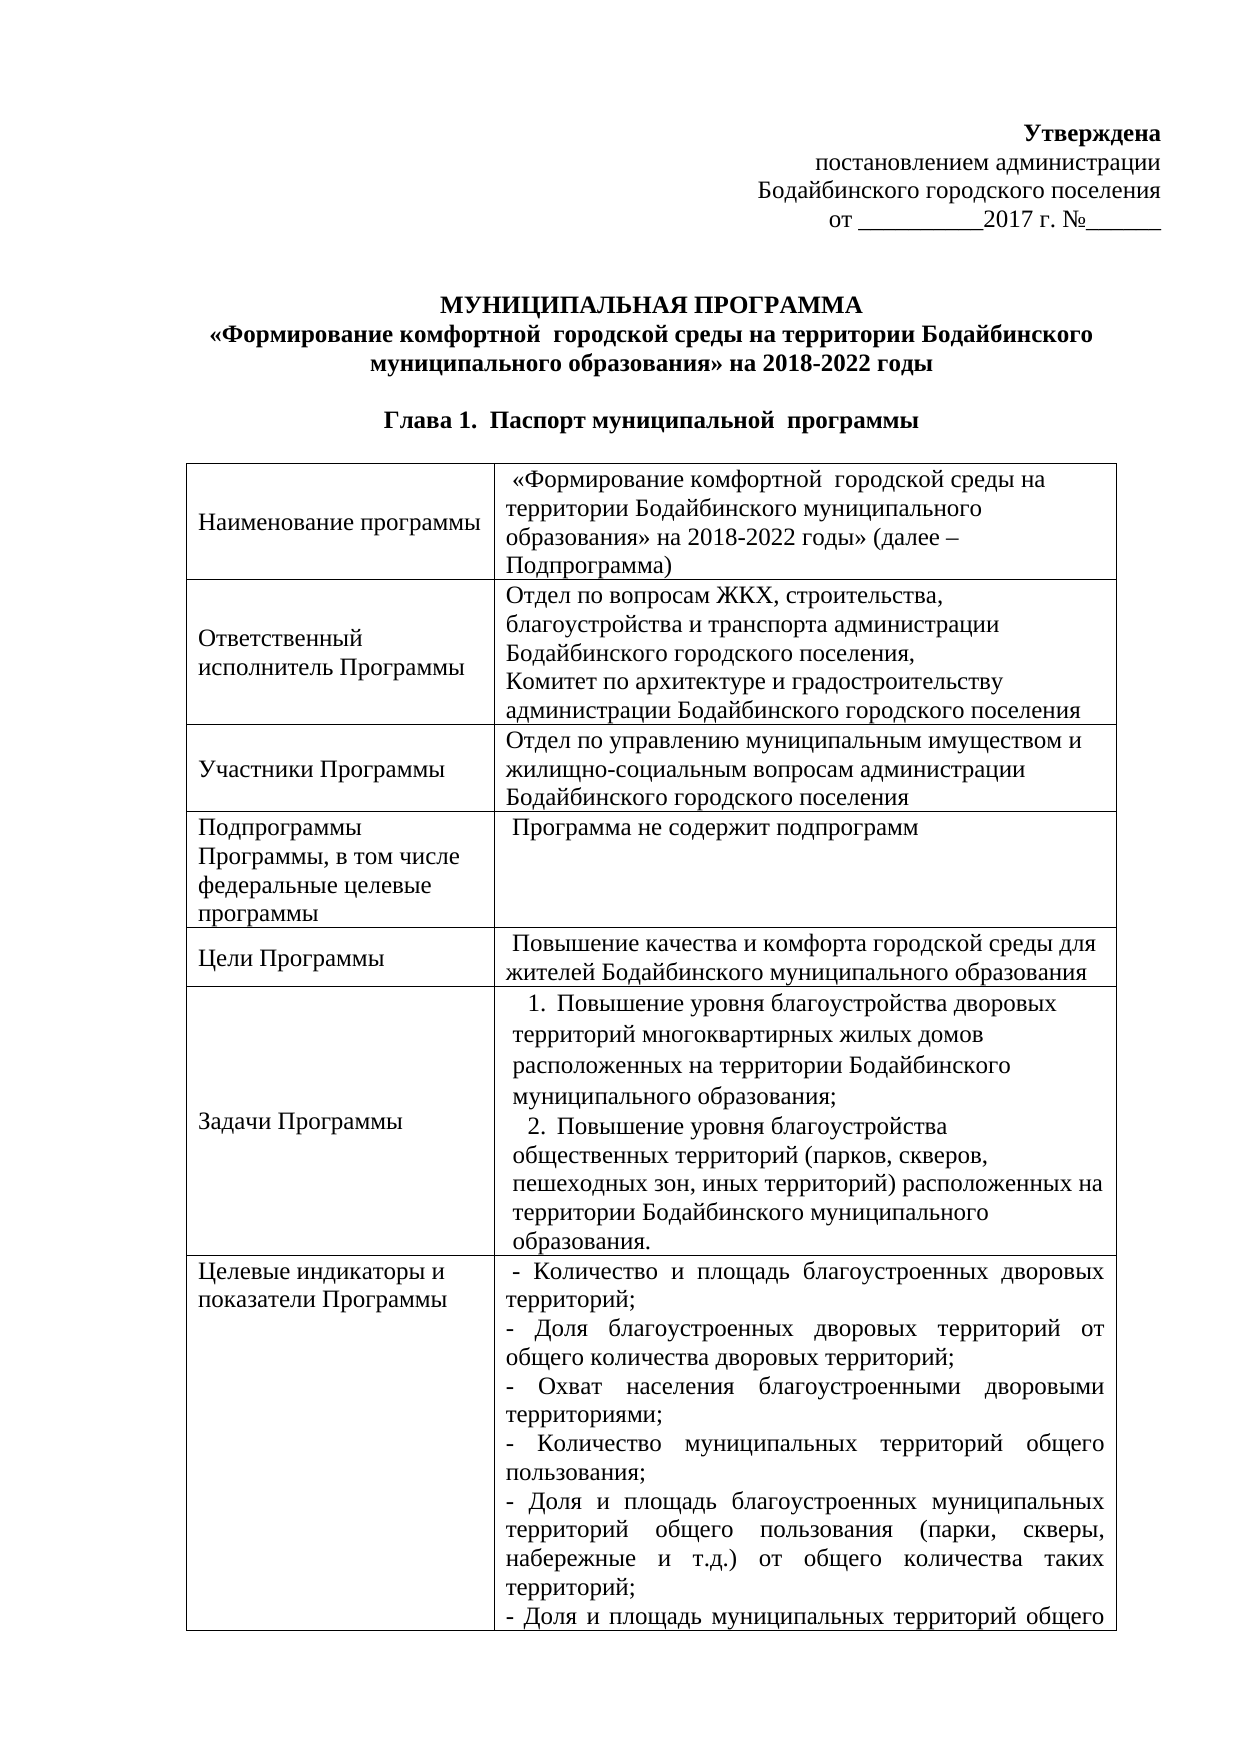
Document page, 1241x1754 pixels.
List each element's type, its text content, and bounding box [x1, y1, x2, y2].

table_cell Отдел по вопросам ЖКХ, строительства, благоустройства и транспорта администрации Бодайбинского городского поселения, Комитет по архитектуре и градостроительству администрации Бодайбинского городского поселения [495, 580, 1116, 724]
table_header Наименование программы [187, 464, 494, 579]
table_cell Отдел по управлению муниципальным имуществом и жилищно-социальным вопросам администрации Бодайбинского городского поселения [495, 725, 1116, 811]
text от __________2017 г. №______ [585, 204, 1161, 262]
text постановлением администрации [585, 147, 1161, 176]
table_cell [495, 1256, 1116, 1629]
table_cell Повышение качества и комфорта городской среды для жителей Бодайбинского муниципального образования [495, 928, 1116, 986]
table_cell Повышение уровня благоустройства дворовых территорий многоквартирных жилых домов расположенных на территории Бодайбинского муниципального образования; Повышение уровня благоустройства общественных территорий (парков, скверов, пешеходных зон, иных территорий) расположенных на территории Бодайбинского муниципального образования. [495, 987, 1116, 1255]
text «Формирование комфортной городской среды на территории Бодайбинского муниципального образования» на 2018-2022 годы [142, 319, 1161, 377]
text МУНИЦИПАЛЬНАЯ ПРОГРАММА [142, 262, 1161, 319]
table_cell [187, 1256, 494, 1629]
text Глава 1. Паспорт муниципальной программы [142, 406, 1161, 434]
table_cell Подпрограммы Программы, в том числе федеральные целевые программы [187, 812, 494, 927]
table_header «Формирование комфортной городской среды на территории Бодайбинского муниципального образования» на 2018-2022 годы» (далее – Подпрограмма) [495, 464, 1116, 579]
table_cell Программа не содержит подпрограмм [495, 812, 1116, 927]
text Утверждена [585, 118, 1161, 147]
table_cell Ответственный исполнитель Программы [187, 580, 494, 724]
text Бодайбинского городского поселения [585, 176, 1161, 204]
table_cell Цели Программы [187, 928, 494, 986]
table_cell Участники Программы [187, 725, 494, 811]
table_cell Задачи Программы [187, 987, 494, 1255]
